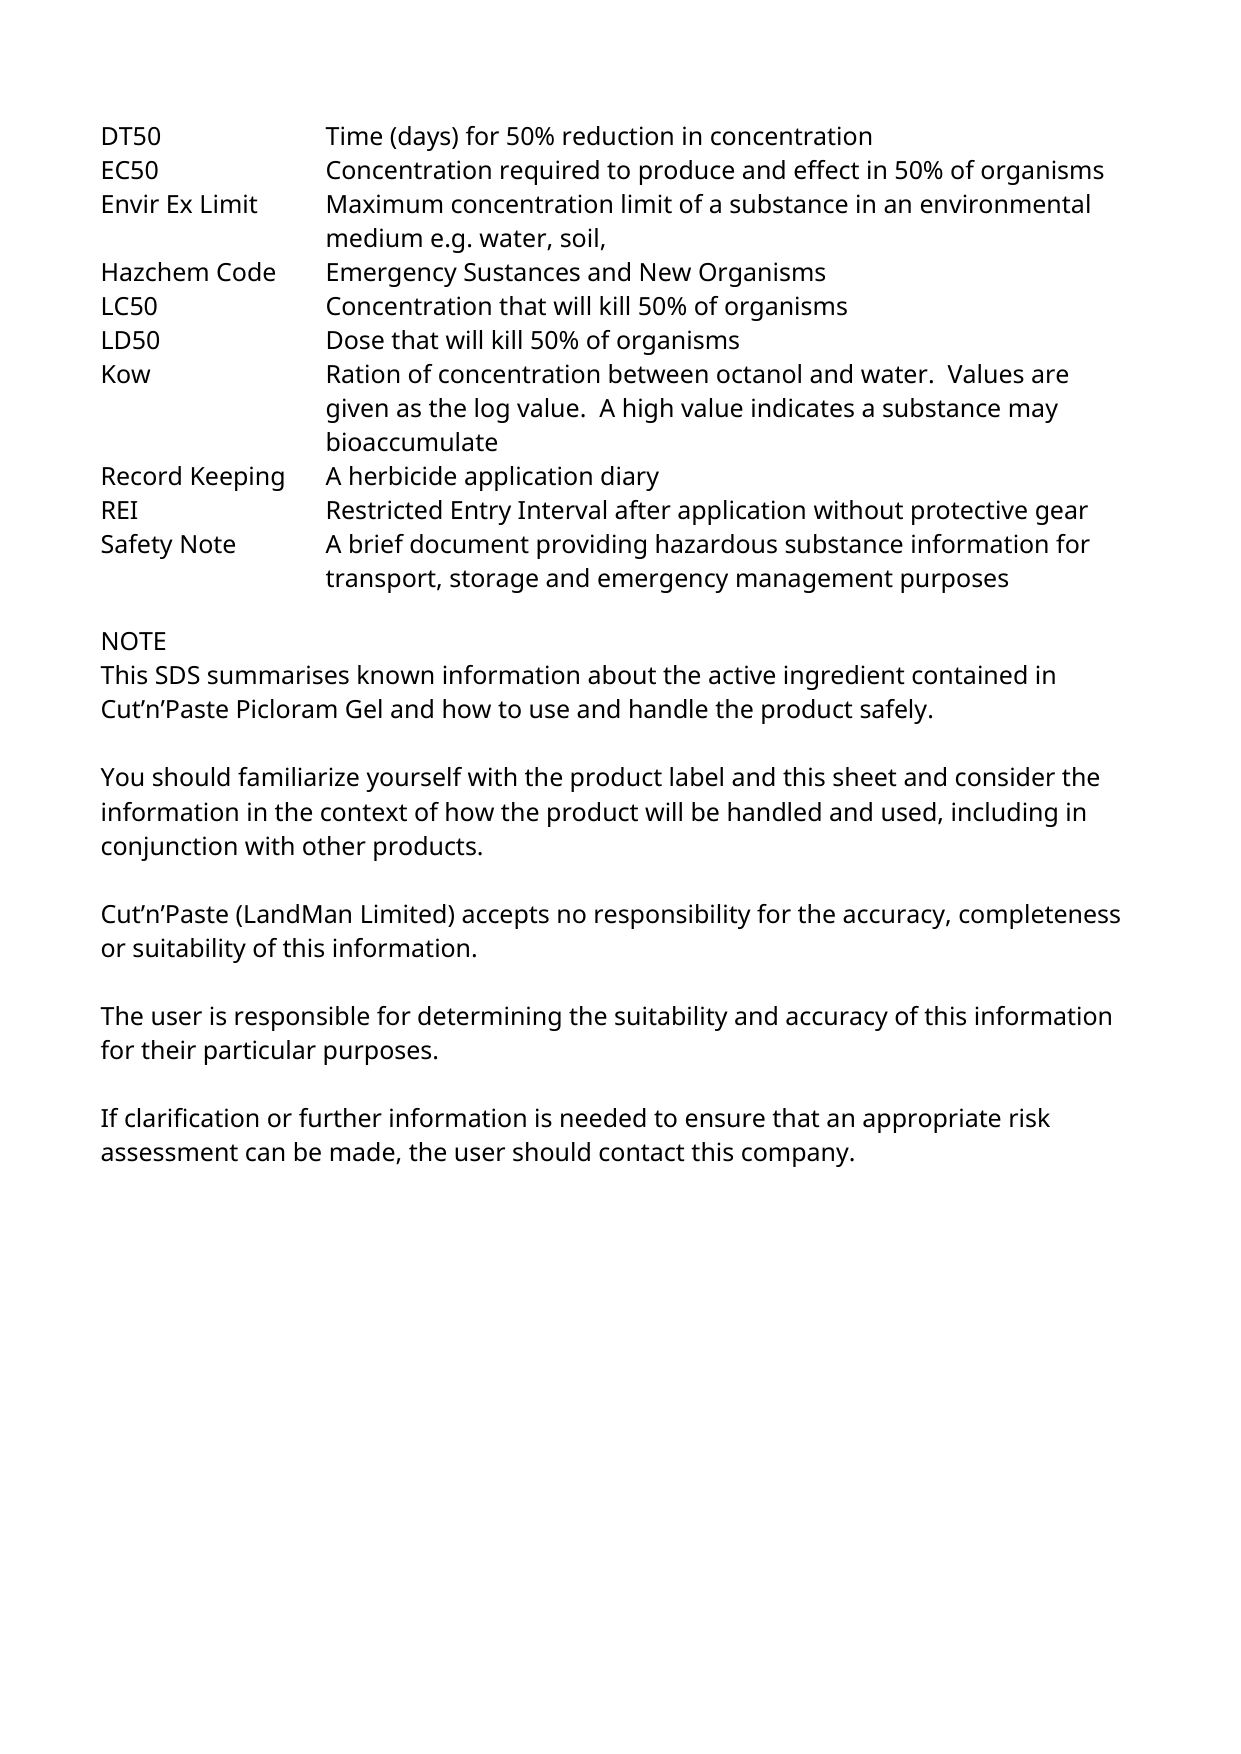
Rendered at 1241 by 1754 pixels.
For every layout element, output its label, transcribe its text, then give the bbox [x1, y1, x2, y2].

text DT50 Time (days) for 50% reduction in concentration [100, 118, 1140, 152]
text EC50 Concentration required to produce and effect in 50% of organisms [100, 152, 1140, 186]
text REI Restricted Entry Interval after application without protective gear [100, 493, 1140, 527]
text The user is responsible for determining the suitability and accuracy of this information for their particular purposes. [100, 998, 1140, 1067]
text You should familiarize yourself with the product label and this sheet and consider the information in the context of how the product will be handled and used, including in conjunction with other products. [100, 760, 1140, 862]
text Envir Ex Limit Maximum concentration limit of a substance in an environmental medium e.g. water, soil, [100, 186, 1140, 254]
text Safety Note A brief document providing hazardous substance information for transport, storage and emergency management purposes [100, 527, 1140, 595]
text If clarification or further information is needed to ensure that an appropriate risk assessment can be made, the user should contact this company. [100, 1101, 1140, 1169]
text This SDS summarises known information about the active ingredient contained in Cut’n’Paste Picloram Gel and how to use and handle the product safely. [100, 658, 1140, 726]
text LD50 Dose that will kill 50% of organisms [100, 323, 1140, 357]
text Hazchem Code Emergency Sustances and New Organisms [100, 254, 1140, 288]
text NOTE [100, 624, 1140, 658]
text Kow Ration of concentration between octanol and water. Values are given as the log value. A high value indicates a substance may bioaccumulate [100, 357, 1140, 459]
text LC50 Concentration that will kill 50% of organisms [100, 288, 1140, 323]
text Cut’n’Paste (LandMan Limited) accepts no responsibility for the accuracy, completeness or suitability of this information. [100, 896, 1140, 964]
text Record Keeping A herbicide application diary [100, 459, 1140, 493]
